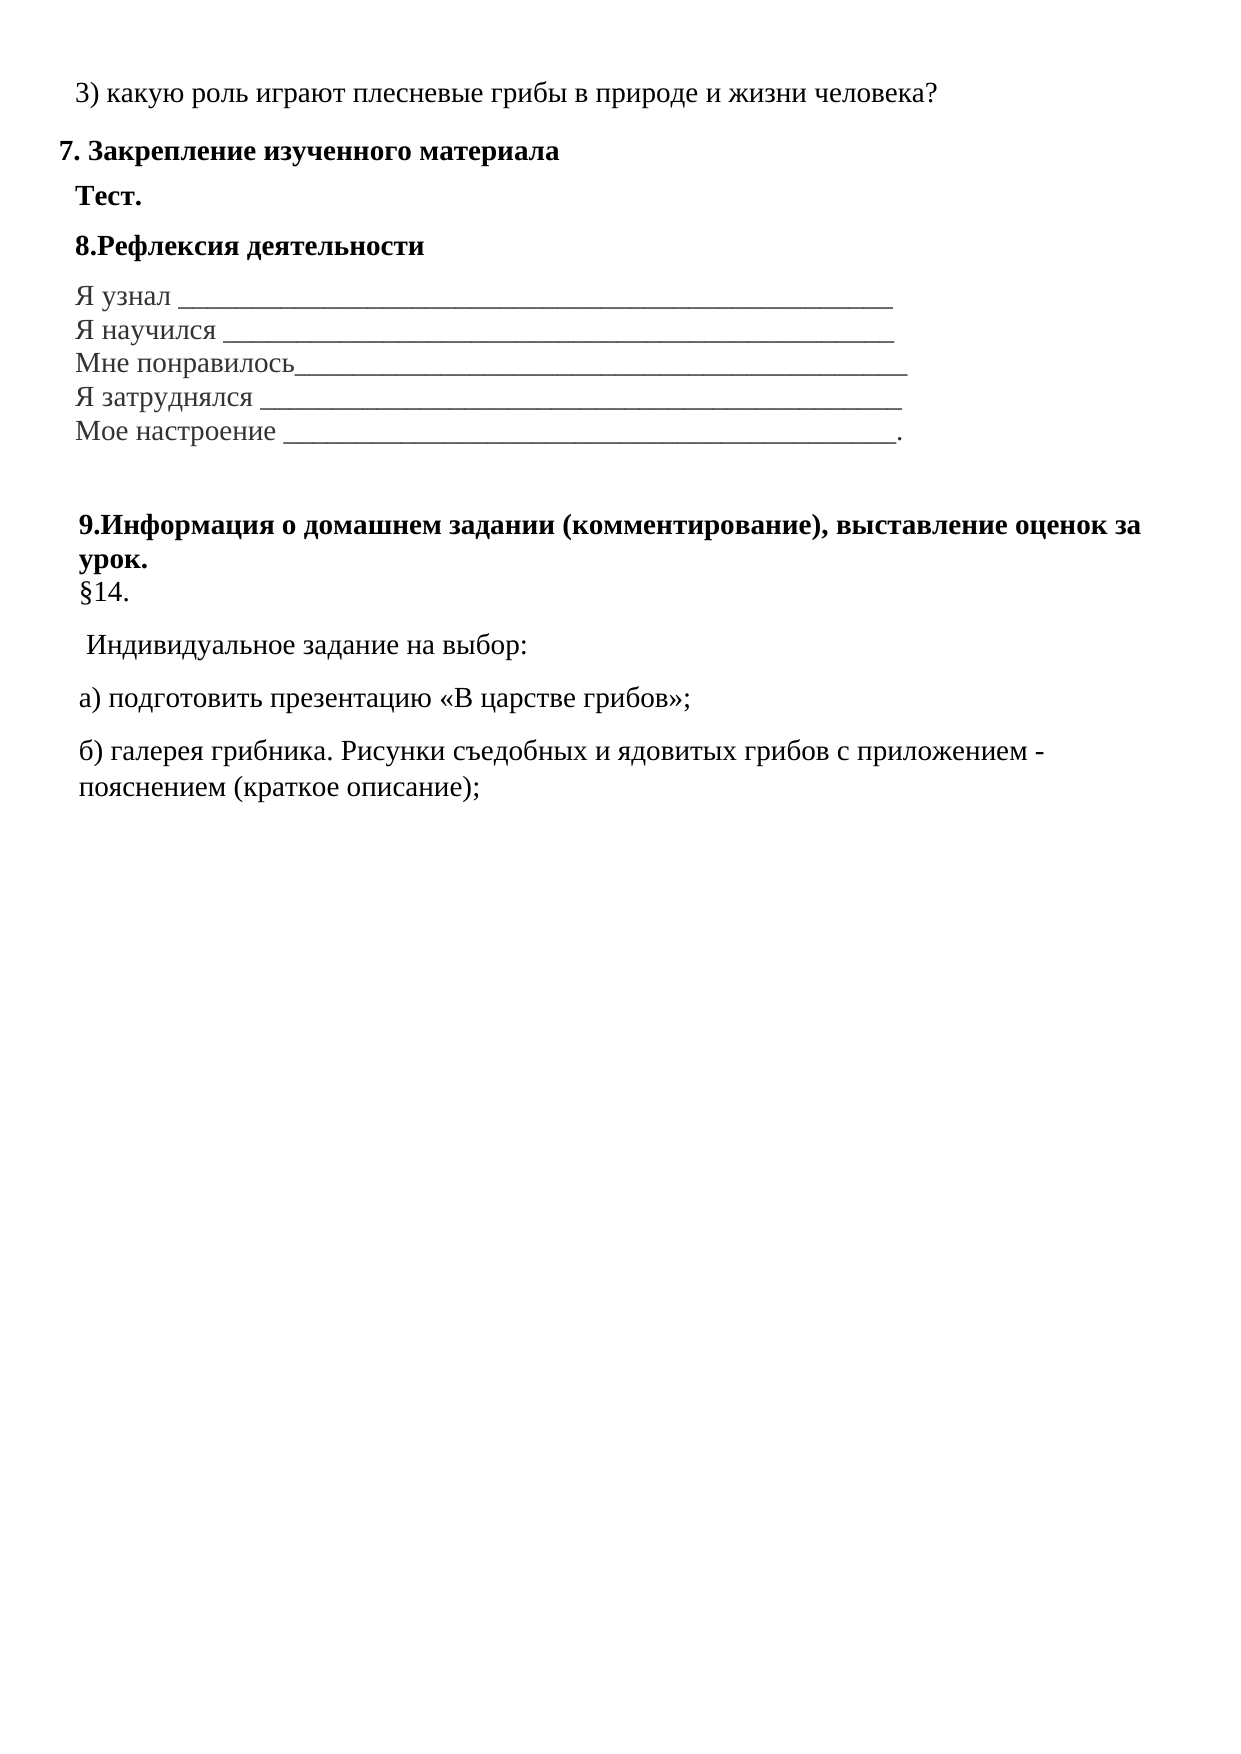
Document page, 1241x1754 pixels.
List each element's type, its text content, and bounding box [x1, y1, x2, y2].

text а) подготовить презентацию «В царстве грибов»; [78, 680, 1165, 714]
text б) галерея грибника. Рисунки съедобных и ядовитых грибов с приложением - пояснением (краткое описание); [78, 733, 1165, 803]
text 8.Рефлексия деятельности [75, 228, 1165, 262]
text 9.Информация о домашнем задании (комментирование), выставление оценок за урок. [78, 507, 1165, 574]
text §14. [78, 574, 1165, 608]
text Я узнал _________________________________________________ Я научился ______________________________________________ Мне понравилось__________________________________________ Я затруднялся ____________________________________________ Мое настроение __________________________________________. [75, 278, 1165, 446]
text Тест. [75, 178, 1165, 212]
text 3) какую роль играют плесневые грибы в природе и жизни человека? [75, 75, 1165, 108]
text Индивидуальное задание на выбор: [78, 627, 1165, 661]
text 7. Закрепление изученного материала [58, 133, 567, 166]
